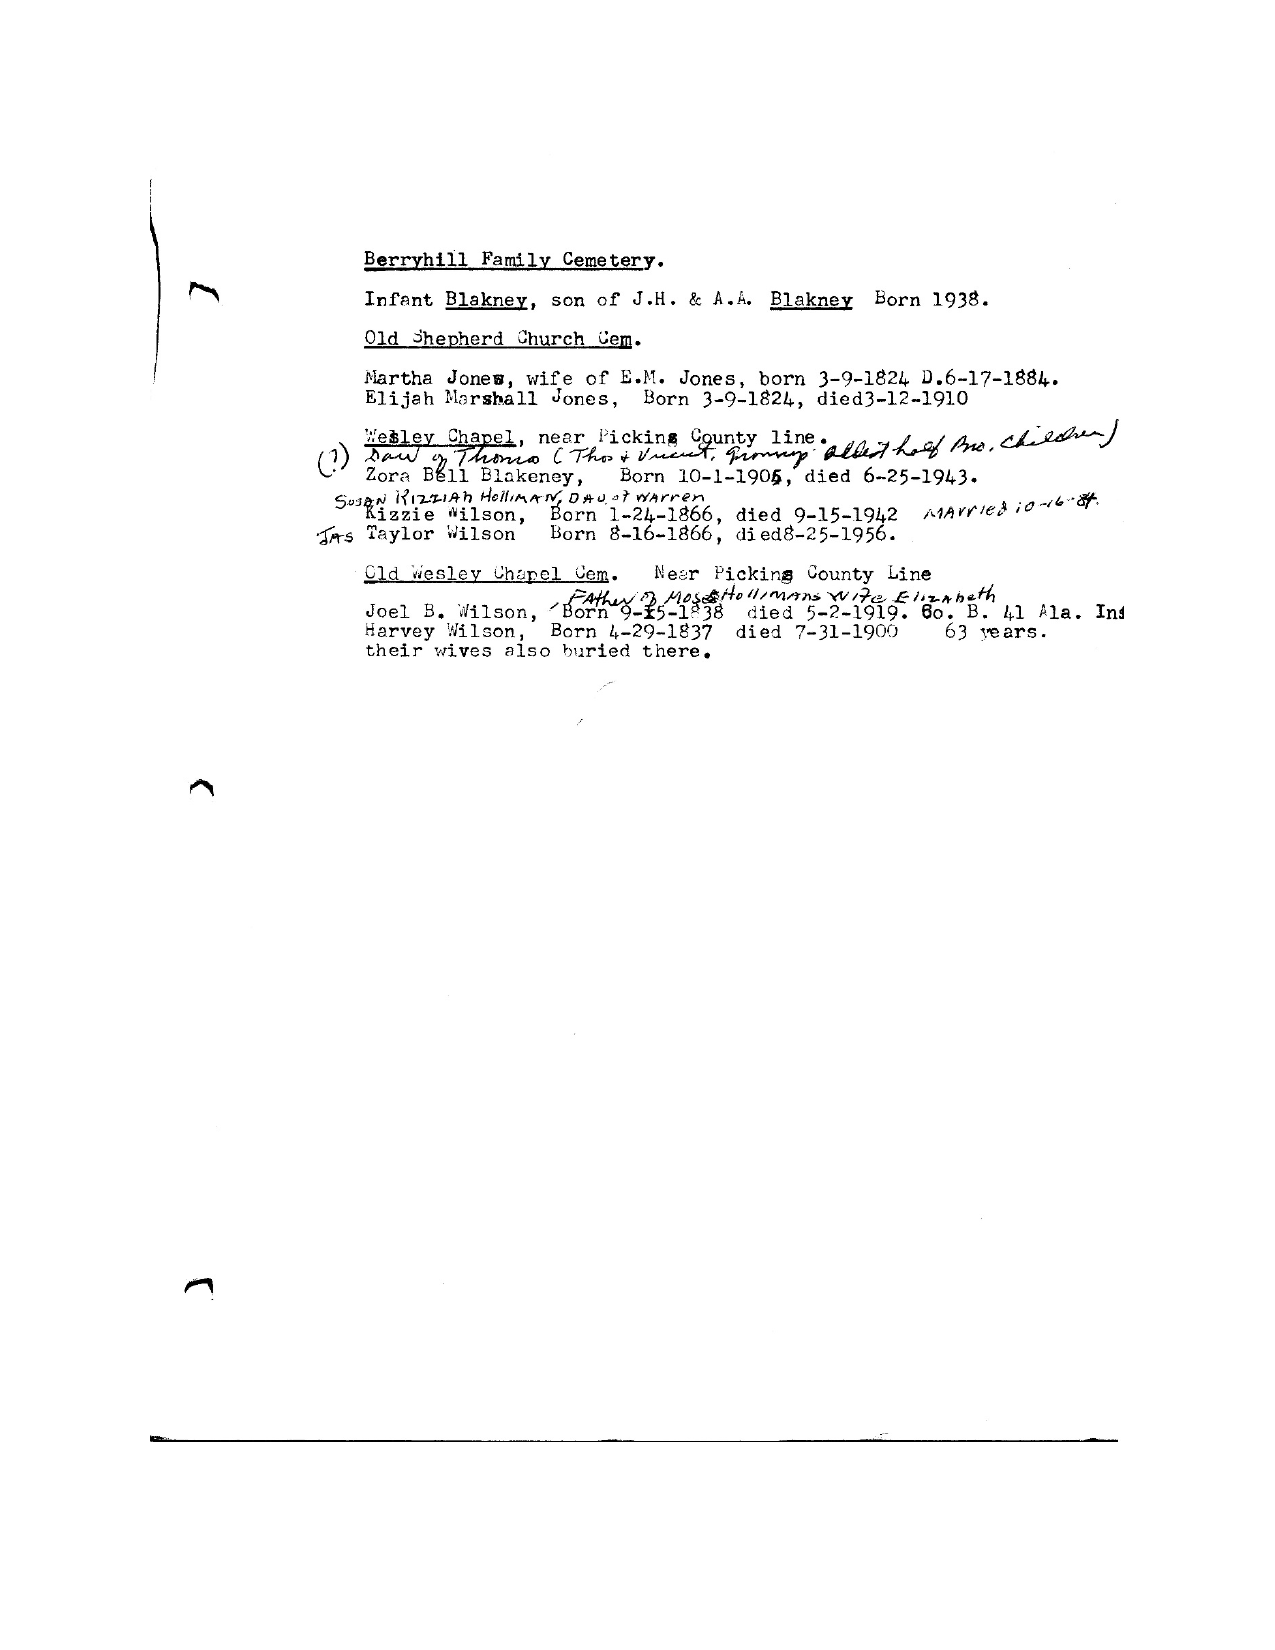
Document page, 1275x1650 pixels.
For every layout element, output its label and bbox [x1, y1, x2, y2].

picture [150, 150, 1124, 1442]
